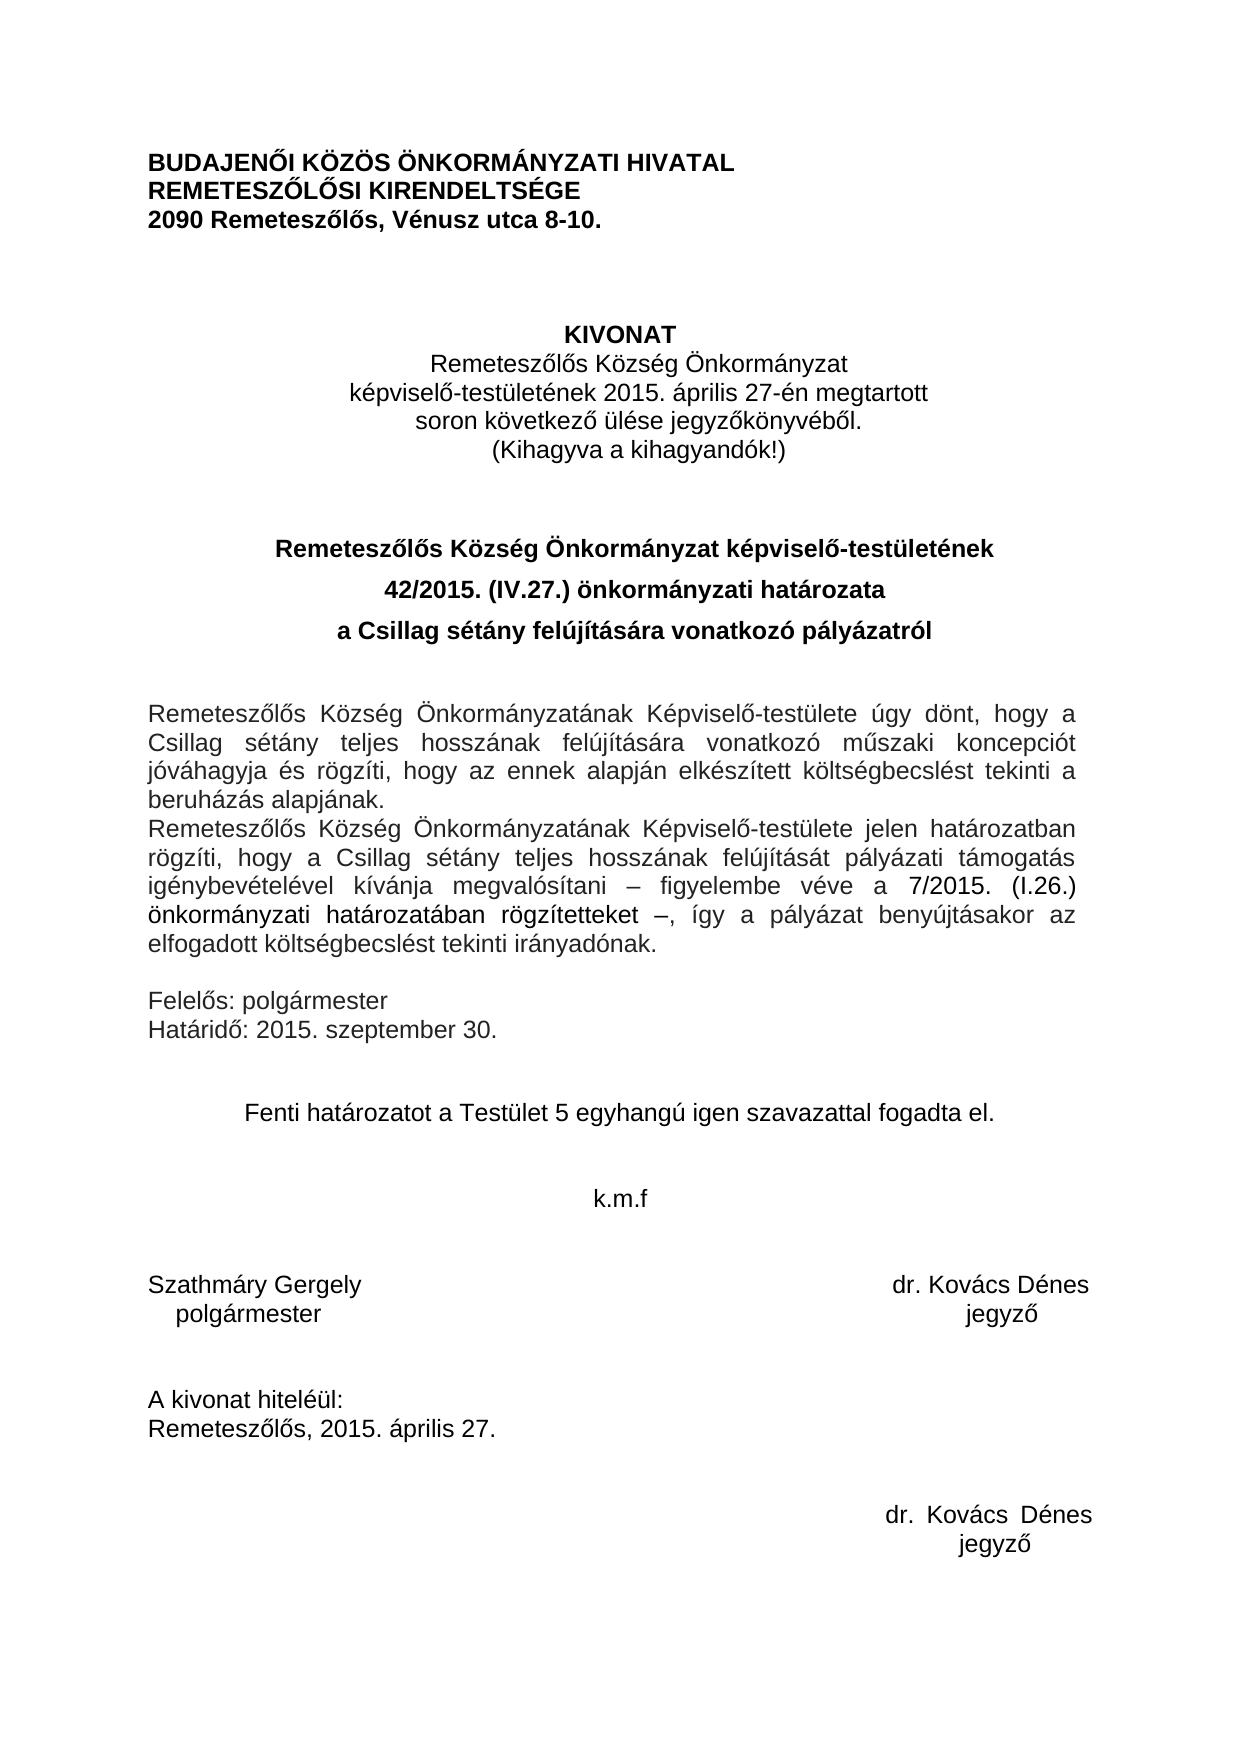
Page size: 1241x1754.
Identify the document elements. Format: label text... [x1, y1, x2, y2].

text Határidő: 2015. szeptember 30. [148, 1015, 1077, 1044]
text BUDAJENŐI KÖZÖS ÖNKORMÁNYZATI HIVATAL [148, 148, 1093, 176]
text (Kihagyva a kihagyandók!) [148, 435, 1093, 464]
text Felelős: polgármester [148, 986, 1077, 1015]
text Remeteszőlős Község Önkormányzatának Képviselő-testülete jelen határozatban rögzíti, hogy a Csillag sétány teljes hosszának felújítását pályázati támogatás igénybevételével kívánja megvalósítani – figyelembe véve a 7/2015. (I.26.) önkormányzati határozatában rögzítetteket –, így a pályázat benyújtásakor az elfogadott költségbecslést tekinti irányadónak. [148, 814, 1077, 958]
text képviselő-testületének 2015. április 27-én megtartott [148, 378, 1093, 406]
text polgármester jegyző [148, 1299, 1093, 1328]
text Remeteszőlős Község Önkormányzatának Képviselő-testülete úgy dönt, hogy a Csillag sétány teljes hosszának felújítására vonatkozó műszaki koncepciót jóváhagyja és rögzíti, hogy az ennek alapján elkészített költségbecslést tekinti a beruházás alapjának. [148, 699, 1077, 814]
text soron következő ülése jegyzőkönyvéből. [148, 406, 1093, 435]
text A kivonat hiteléül: [148, 1385, 1093, 1414]
text k.m.f [148, 1184, 1093, 1213]
text 2090 Remeteszőlős, Vénusz utca 8-10. [148, 205, 1093, 234]
text Remeteszőlős, 2015. április 27. [148, 1414, 1093, 1443]
text 42/2015. (IV.27.) önkormányzati határozata [148, 575, 1093, 604]
text a Csillag sétány felújítására vonatkozó pályázatról [148, 616, 1093, 645]
text Remeteszőlős Község Önkormányzat képviselő-testületének [148, 534, 1093, 563]
text dr. Kovács Dénes jegyző [443, 1500, 1093, 1558]
text KIVONAT [148, 320, 1093, 349]
text Szathmáry Gergely dr. Kovács Dénes [148, 1270, 1093, 1299]
text Fenti határozatot a Testület 5 egyhangú igen szavazattal fogadta el. [148, 1098, 1093, 1126]
text Remeteszőlős Község Önkormányzat [148, 349, 1093, 378]
text REMETESZŐLŐSI KIRENDELTSÉGE [148, 176, 1093, 205]
